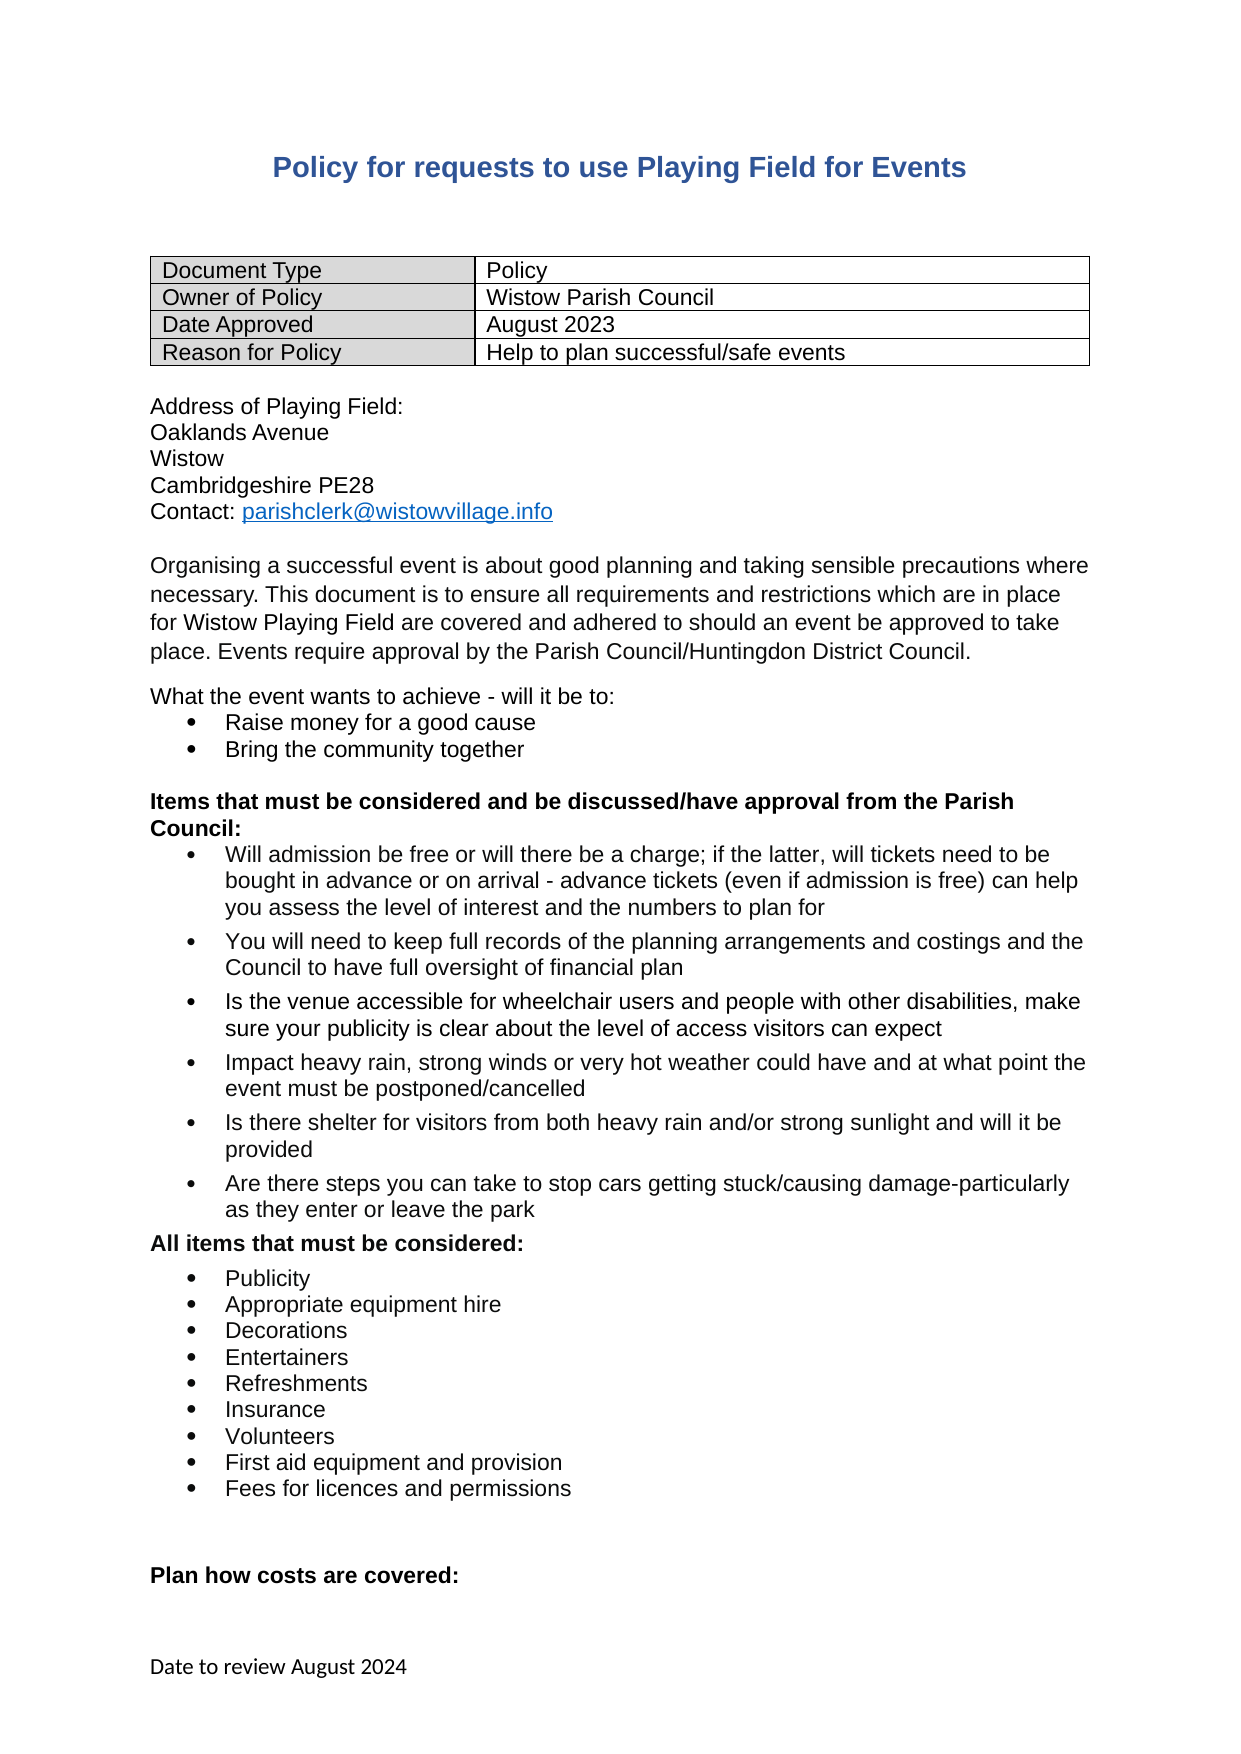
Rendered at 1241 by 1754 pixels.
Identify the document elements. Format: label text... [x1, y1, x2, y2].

table_cell Reason for Policy [151, 339, 474, 365]
list Decorations [187, 1317, 1090, 1344]
text Organising a successful event is about good planning and taking sensible precautions where necessary. This document is to ensure all requirements and restrictions which are in place for Wistow Playing Field are covered and adhered to should an event be approved to take place. Events require approval by the Parish Council/Huntingdon District Council. [150, 552, 1090, 664]
list Bring the community together [187, 736, 1090, 762]
list Entertainers [187, 1344, 1090, 1370]
text Policy for requests to use Playing Field for Events [150, 150, 1090, 183]
list Refreshments [187, 1370, 1090, 1396]
text Address of Playing Field: [150, 393, 1090, 419]
table_cell Wistow Parish Council [476, 284, 1089, 310]
list Appropriate equipment hire [187, 1291, 1090, 1317]
table_cell Help to plan successful/safe events [476, 339, 1089, 365]
text Contact: parishclerk@wistowvillage.info [150, 498, 1090, 524]
list Impact heavy rain, strong winds or very hot weather could have and at what point the event must be postponed/cancelled [187, 1049, 1090, 1102]
list Volunteers [187, 1423, 1090, 1449]
text Wistow [150, 445, 1090, 472]
table_cell Owner of Policy [151, 284, 474, 310]
text Cambridgeshire PE28 [150, 472, 1090, 498]
list Raise money for a good cause [187, 709, 1090, 736]
text All items that must be considered: [150, 1230, 1090, 1257]
list Is there shelter for visitors from both heavy rain and/or strong sunlight and will it be provided [187, 1109, 1090, 1162]
text Plan how costs are covered: [150, 1562, 1090, 1589]
table_header Policy [476, 257, 1089, 283]
table_cell Date Approved [151, 311, 474, 338]
text Oaklands Avenue [150, 419, 1090, 445]
list Will admission be free or will there be a charge; if the latter, will tickets need to be bought in advance or on arrival - advance tickets (even if admission is free) can help you assess the level of interest and the numbers to plan for [187, 841, 1090, 920]
table_cell August 2023 [476, 311, 1089, 338]
list First aid equipment and provision [187, 1449, 1090, 1475]
list Insurance [187, 1396, 1090, 1423]
table_header Document Type [151, 257, 474, 283]
list Are there steps you can take to stop cars getting stuck/causing damage-particularly as they enter or leave the park [187, 1170, 1090, 1223]
text Items that must be considered and be discussed/have approval from the Parish Council: [150, 788, 1090, 841]
list Fees for licences and permissions [187, 1475, 1090, 1502]
list Is the venue accessible for wheelchair users and people with other disabilities, make sure your publicity is clear about the level of access visitors can expect [187, 988, 1090, 1041]
list You will need to keep full records of the planning arrangements and costings and the Council to have full oversight of financial plan [187, 928, 1090, 981]
list Publicity [187, 1264, 1090, 1291]
text What the event wants to achieve - will it be to: [150, 683, 1090, 709]
